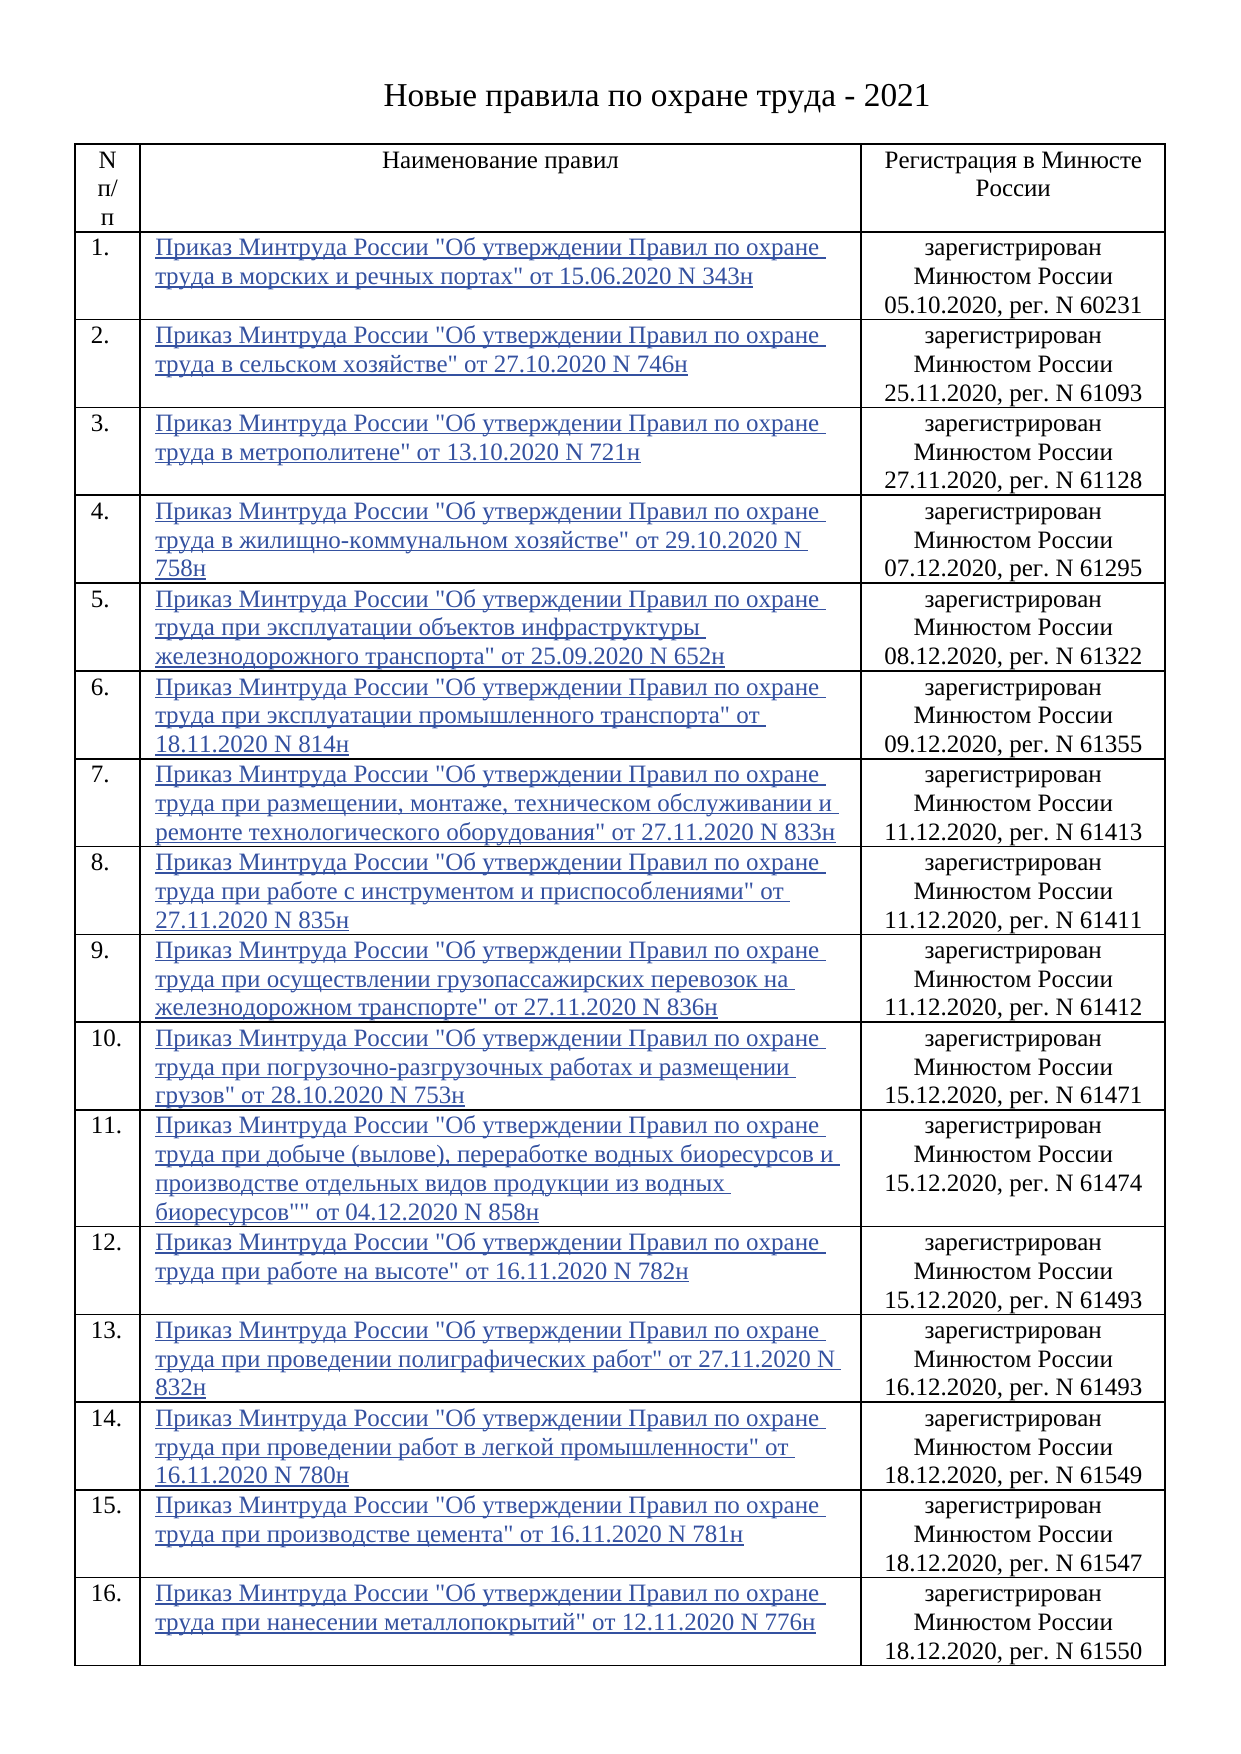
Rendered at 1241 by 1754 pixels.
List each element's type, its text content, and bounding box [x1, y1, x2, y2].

table_cell зарегистрирован Минюстом России 16.12.2020, рег. N 61493 [862, 1315, 1164, 1401]
table_cell 2. [76, 320, 139, 407]
table_cell зарегистрирован Минюстом России 15.12.2020, рег. N 61474 [862, 1111, 1164, 1226]
table_cell зарегистрирован Минюстом России 05.10.2020, рег. N 60231 [862, 233, 1164, 319]
table_cell зарегистрирован Минюстом России 11.12.2020, рег. N 61411 [862, 847, 1164, 933]
table_cell 12. [76, 1227, 139, 1313]
table_cell N п/п [76, 145, 139, 231]
table_cell Приказ Минтруда России "Об утверждении Правил по охране труда при эксплуатации промышленного транспорта" от 18.11.2020 N 814н [141, 672, 860, 758]
table_cell зарегистрирован Минюстом России 07.12.2020, рег. N 61295 [862, 496, 1164, 582]
table_cell Приказ Минтруда России "Об утверждении Правил по охране труда в метрополитене" от 13.10.2020 N 721н [141, 408, 860, 494]
table_cell Приказ Минтруда России "Об утверждении Правил по охране труда при нанесении металлопокрытий" от 12.11.2020 N 776н [141, 1578, 860, 1665]
table_cell зарегистрирован Минюстом России 27.11.2020, рег. N 61128 [862, 408, 1164, 494]
table_cell 3. [76, 408, 139, 494]
table_cell 8. [76, 847, 139, 933]
table_cell Приказ Минтруда России "Об утверждении Правил по охране труда в морских и речных портах" от 15.06.2020 N 343н [141, 233, 860, 319]
table_cell зарегистрирован Минюстом России 15.12.2020, рег. N 61471 [862, 1023, 1164, 1109]
table_cell Приказ Минтруда России "Об утверждении Правил по охране труда при эксплуатации объектов инфраструктуры железнодорожного транспорта" от 25.09.2020 N 652н [141, 584, 860, 670]
table_cell 5. [76, 584, 139, 670]
table_cell 10. [76, 1023, 139, 1109]
table_cell 15. [76, 1491, 139, 1577]
table_cell 6. [76, 672, 139, 758]
table_cell Приказ Минтруда России "Об утверждении Правил по охране труда при проведении полиграфических работ" от 27.11.2020 N 832н [141, 1315, 860, 1401]
table_cell зарегистрирован Минюстом России 25.11.2020, рег. N 61093 [862, 320, 1164, 407]
table_cell Приказ Минтруда России "Об утверждении Правил по охране труда при размещении, монтаже, техническом обслуживании и ремонте технологического оборудования" от 27.11.2020 N 833н [141, 760, 860, 846]
table_cell 1. [76, 233, 139, 319]
table_cell зарегистрирован Минюстом России 11.12.2020, рег. N 61413 [862, 760, 1164, 846]
table_cell зарегистрирован Минюстом России 11.12.2020, рег. N 61412 [862, 935, 1164, 1021]
table_cell 4. [76, 496, 139, 582]
table_cell Приказ Минтруда России "Об утверждении Правил по охране труда в сельском хозяйстве" от 27.10.2020 N 746н [141, 320, 860, 407]
table_cell зарегистрирован Минюстом России 15.12.2020, рег. N 61493 [862, 1227, 1164, 1313]
table_cell зарегистрирован Минюстом России 18.12.2020, рег. N 61547 [862, 1491, 1164, 1577]
table_cell 11. [76, 1111, 139, 1226]
table_cell 9. [76, 935, 139, 1021]
table_cell Приказ Минтруда России "Об утверждении Правил по охране труда при работе на высоте" от 16.11.2020 N 782н [141, 1227, 860, 1313]
text Новые правила по охране труда - 2021 [75, 75, 1165, 113]
table_cell 16. [76, 1578, 139, 1665]
table_cell Наименование правил [141, 145, 860, 231]
table_cell Приказ Минтруда России "Об утверждении Правил по охране труда при погрузочно-разгрузочных работах и размещении грузов" от 28.10.2020 N 753н [141, 1023, 860, 1109]
table_cell Приказ Минтруда России "Об утверждении Правил по охране труда в жилищно-коммунальном хозяйстве" от 29.10.2020 N 758н [141, 496, 860, 582]
table_cell Приказ Минтруда России "Об утверждении Правил по охране труда при добыче (вылове), переработке водных биоресурсов и производстве отдельных видов продукции из водных биоресурсов"" от 04.12.2020 N 858н [141, 1111, 860, 1226]
table_cell 14. [76, 1403, 139, 1489]
table_cell Приказ Минтруда России "Об утверждении Правил по охране труда при проведении работ в легкой промышленности" от 16.11.2020 N 780н [141, 1403, 860, 1489]
table_cell зарегистрирован Минюстом России 18.12.2020, рег. N 61549 [862, 1403, 1164, 1489]
table_cell Приказ Минтруда России "Об утверждении Правил по охране труда при работе с инструментом и приспособлениями" от 27.11.2020 N 835н [141, 847, 860, 933]
table_cell зарегистрирован Минюстом России 08.12.2020, рег. N 61322 [862, 584, 1164, 670]
table_cell зарегистрирован Минюстом России 09.12.2020, рег. N 61355 [862, 672, 1164, 758]
table_cell зарегистрирован Минюстом России 18.12.2020, рег. N 61550 [862, 1578, 1164, 1665]
table_cell 13. [76, 1315, 139, 1401]
table_cell Регистрация в Минюсте России [862, 145, 1164, 231]
table_cell Приказ Минтруда России "Об утверждении Правил по охране труда при осуществлении грузопассажирских перевозок на железнодорожном транспорте" от 27.11.2020 N 836н [141, 935, 860, 1021]
table_cell Приказ Минтруда России "Об утверждении Правил по охране труда при производстве цемента" от 16.11.2020 N 781н [141, 1491, 860, 1577]
table_cell 7. [76, 760, 139, 846]
